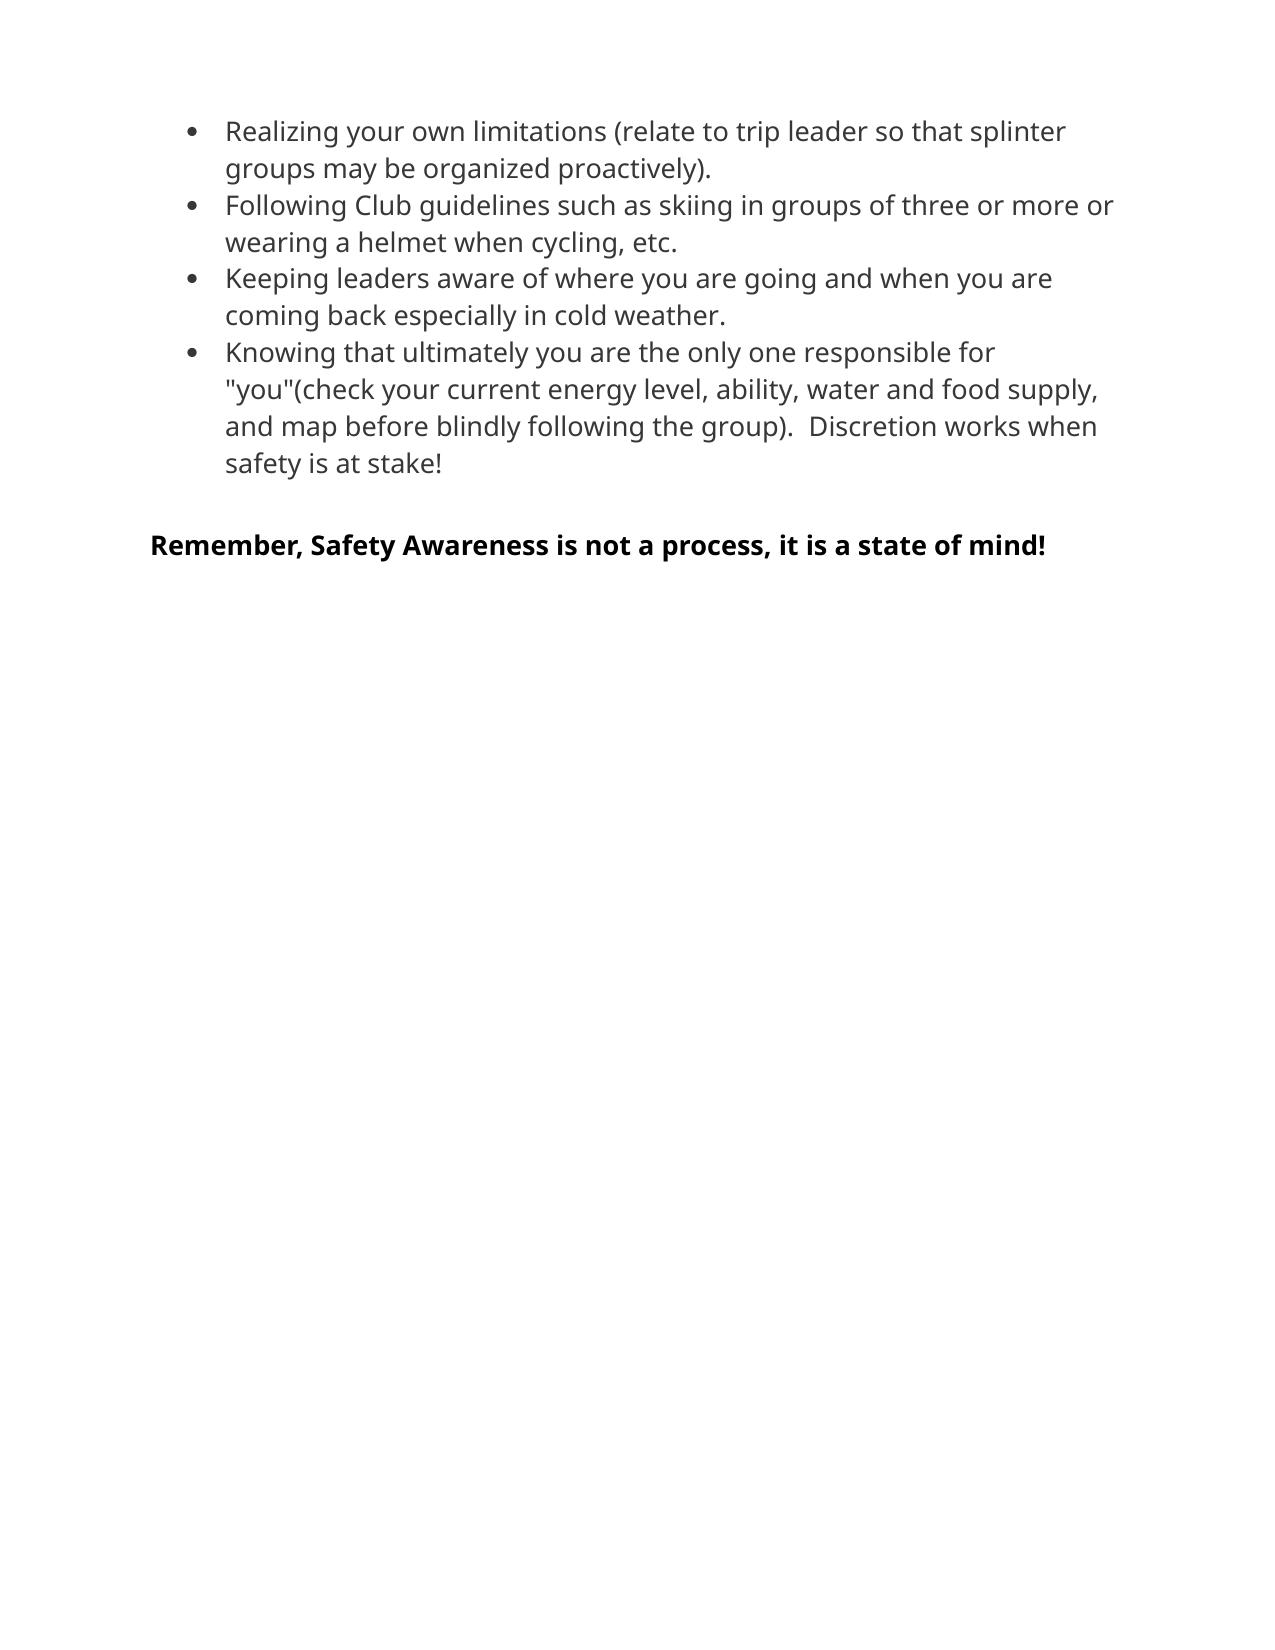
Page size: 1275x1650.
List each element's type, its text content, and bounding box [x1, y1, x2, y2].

text Remember, Safety Awareness is not a process, it is a state of mind! [150, 527, 1125, 563]
list Knowing that ultimately you are the only one responsible for "you"(check your current energy level, ability, water and food supply, and map before blindly following the group). Discretion works when safety is at stake! [187, 334, 1125, 510]
list Keeping leaders aware of where you are going and when you are coming back especially in cold weather. [187, 260, 1125, 334]
list Realizing your own limitations (relate to trip leader so that splinter groups may be organized proactively). [187, 112, 1125, 186]
list Following Club guidelines such as skiing in groups of three or more or wearing a helmet when cycling, etc. [187, 186, 1125, 260]
